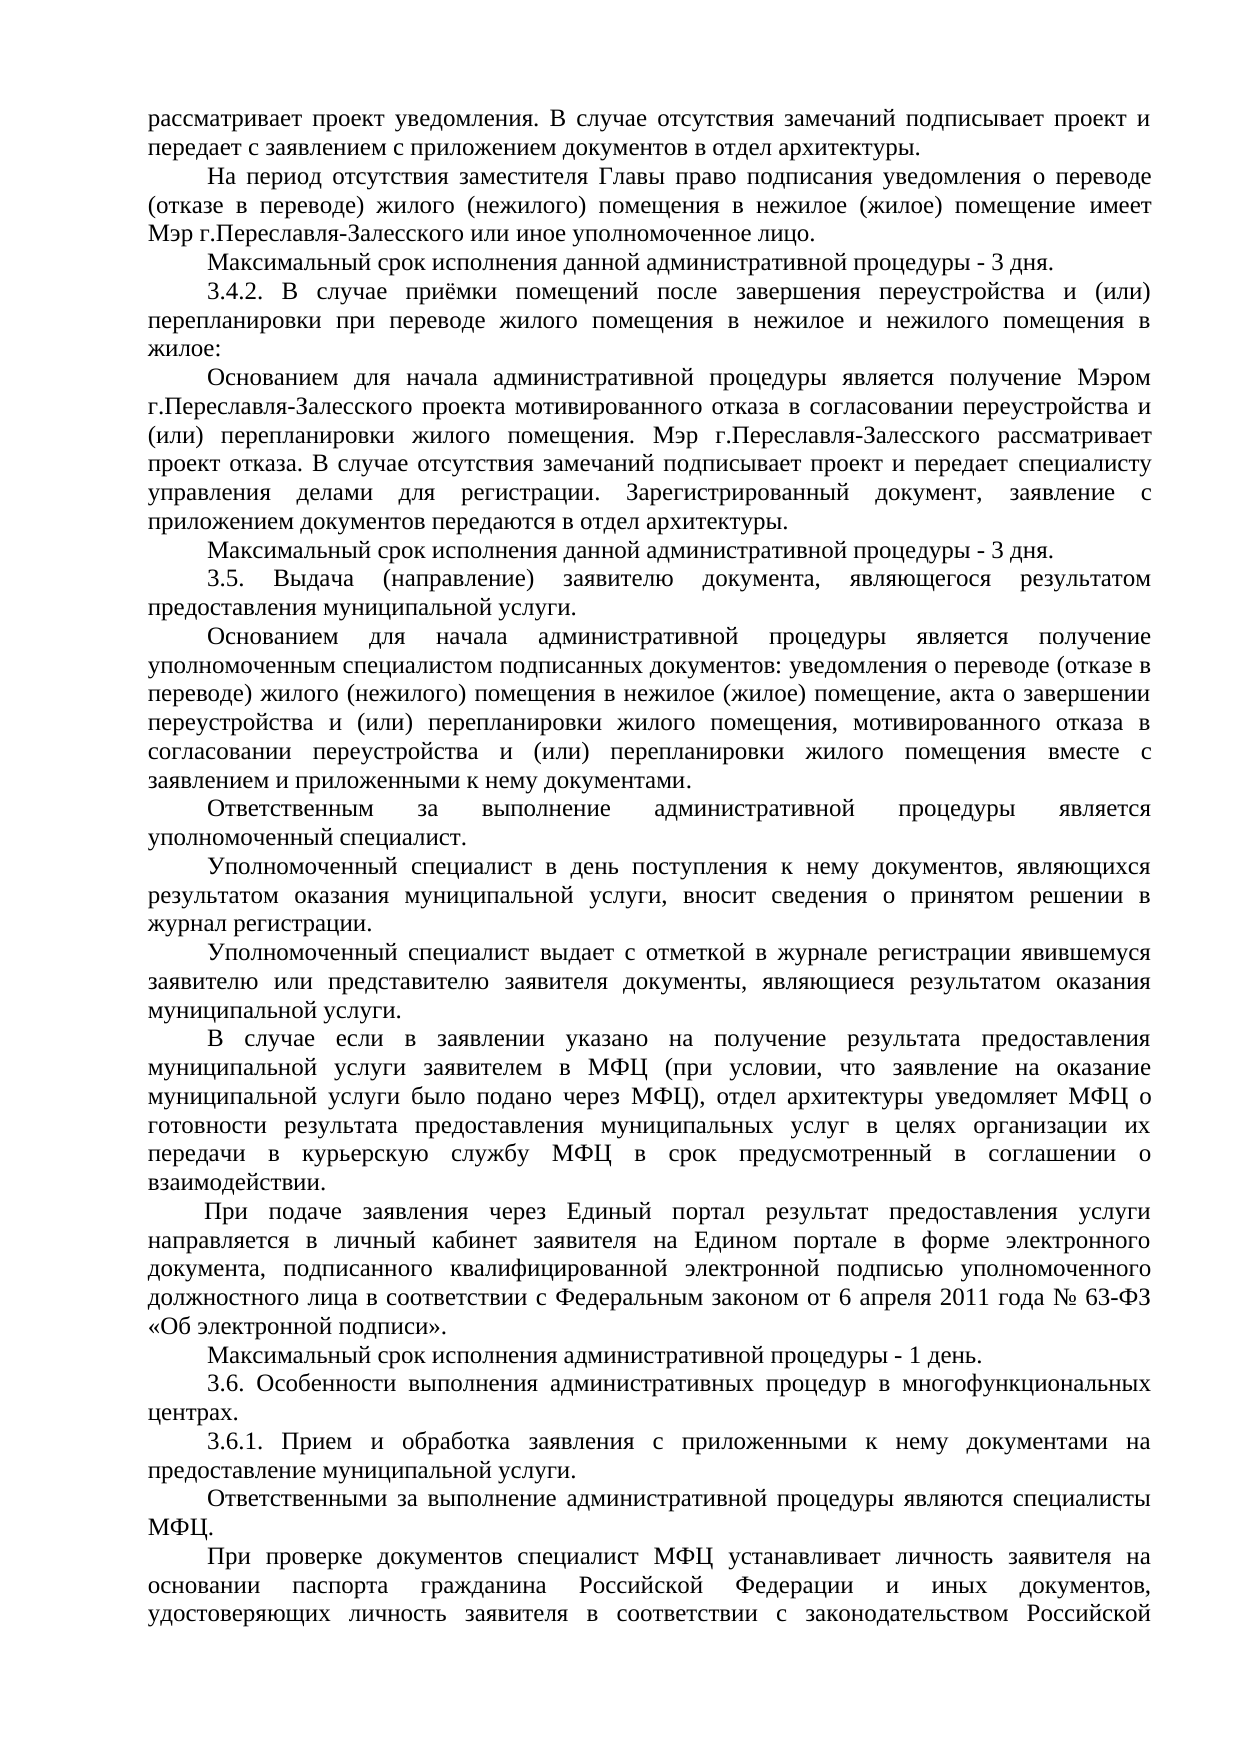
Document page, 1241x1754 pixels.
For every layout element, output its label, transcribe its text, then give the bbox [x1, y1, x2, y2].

text 3.4.2. В случае приëмки помещений после завершения переустройства и (или) перепланировки при переводе жилого помещения в нежилое и нежилого помещения в жилое: [148, 276, 1152, 362]
text Ответственными за выполнение административной процедуры являются специалисты МФЦ. [148, 1483, 1152, 1541]
text Основанием для начала административной процедуры является получение уполномоченным специалистом подписанных документов: уведомления о переводе (отказе в переводе) жилого (нежилого) помещения в нежилое (жилое) помещение, акта о завершении переустройства и (или) перепланировки жилого помещения, мотивированного отказа в согласовании переустройства и (или) перепланировки жилого помещения вместе с заявлением и приложенными к нему документами. [148, 621, 1152, 793]
text Ответственным за выполнение административной процедуры является уполномоченный специалист. [148, 793, 1152, 851]
text 3.5. Выдача (направление) заявителю документа, являющегося результатом предоставления муниципальной услуги. [148, 563, 1152, 621]
text Максимальный срок исполнения данной административной процедуры - 3 дня. [148, 247, 1152, 276]
text При подаче заявления через Единый портал результат предоставления услуги направляется в личный кабинет заявителя на Едином портале в форме электронного документа, подписанного квалифицированной электронной подписью уполномоченного должностного лица в соответствии с Федеральным законом от 6 апреля 2011 года № 63-ФЗ «Об электронной подписи». [148, 1196, 1152, 1340]
text На период отсутствия заместителя Главы право подписания уведомления о переводе (отказе в переводе) жилого (нежилого) помещения в нежилое (жилое) помещение имеет Мэр г.Переславля-Залесского или иное уполномоченное лицо. [148, 161, 1152, 247]
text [148, 103, 1152, 161]
text Максимальный срок исполнения административной процедуры - 1 день. [148, 1340, 1152, 1368]
text 3.6.1. Прием и обработка заявления с приложенными к нему документами на предоставление муниципальной услуги. [148, 1426, 1152, 1483]
text Максимальный срок исполнения данной административной процедуры - 3 дня. [148, 535, 1152, 563]
text В случае если в заявлении указано на получение результата предоставления муниципальной услуги заявителем в МФЦ (при условии, что заявление на оказание муниципальной услуги было подано через МФЦ), отдел архитектуры уведомляет МФЦ о готовности результата предоставления муниципальных услуг в целях организации их передачи в курьерскую службу МФЦ в срок предусмотренный в соглашении о взаимодействии. [148, 1023, 1152, 1196]
text Уполномоченный специалист в день поступления к нему документов, являющихся результатом оказания муниципальной услуги, вносит сведения о принятом решении в журнал регистрации. [148, 851, 1152, 937]
text 3.6. Особенности выполнения административных процедур в многофункциональных центрах. [148, 1368, 1152, 1426]
text Уполномоченный специалист выдает с отметкой в журнале регистрации явившемуся заявителю или представителю заявителя документы, являющиеся результатом оказания муниципальной услуги. [148, 937, 1152, 1023]
text Основанием для начала административной процедуры является получение Мэром г.Переславля-Залесского проекта мотивированного отказа в согласовании переустройства и (или) перепланировки жилого помещения. Мэр г.Переславля-Залесского рассматривает проект отказа. В случае отсутствия замечаний подписывает проект и передает специалисту управления делами для регистрации. Зарегистрированный документ, заявление с приложением документов передаются в отдел архитектуры. [148, 362, 1152, 535]
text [148, 1541, 1152, 1627]
